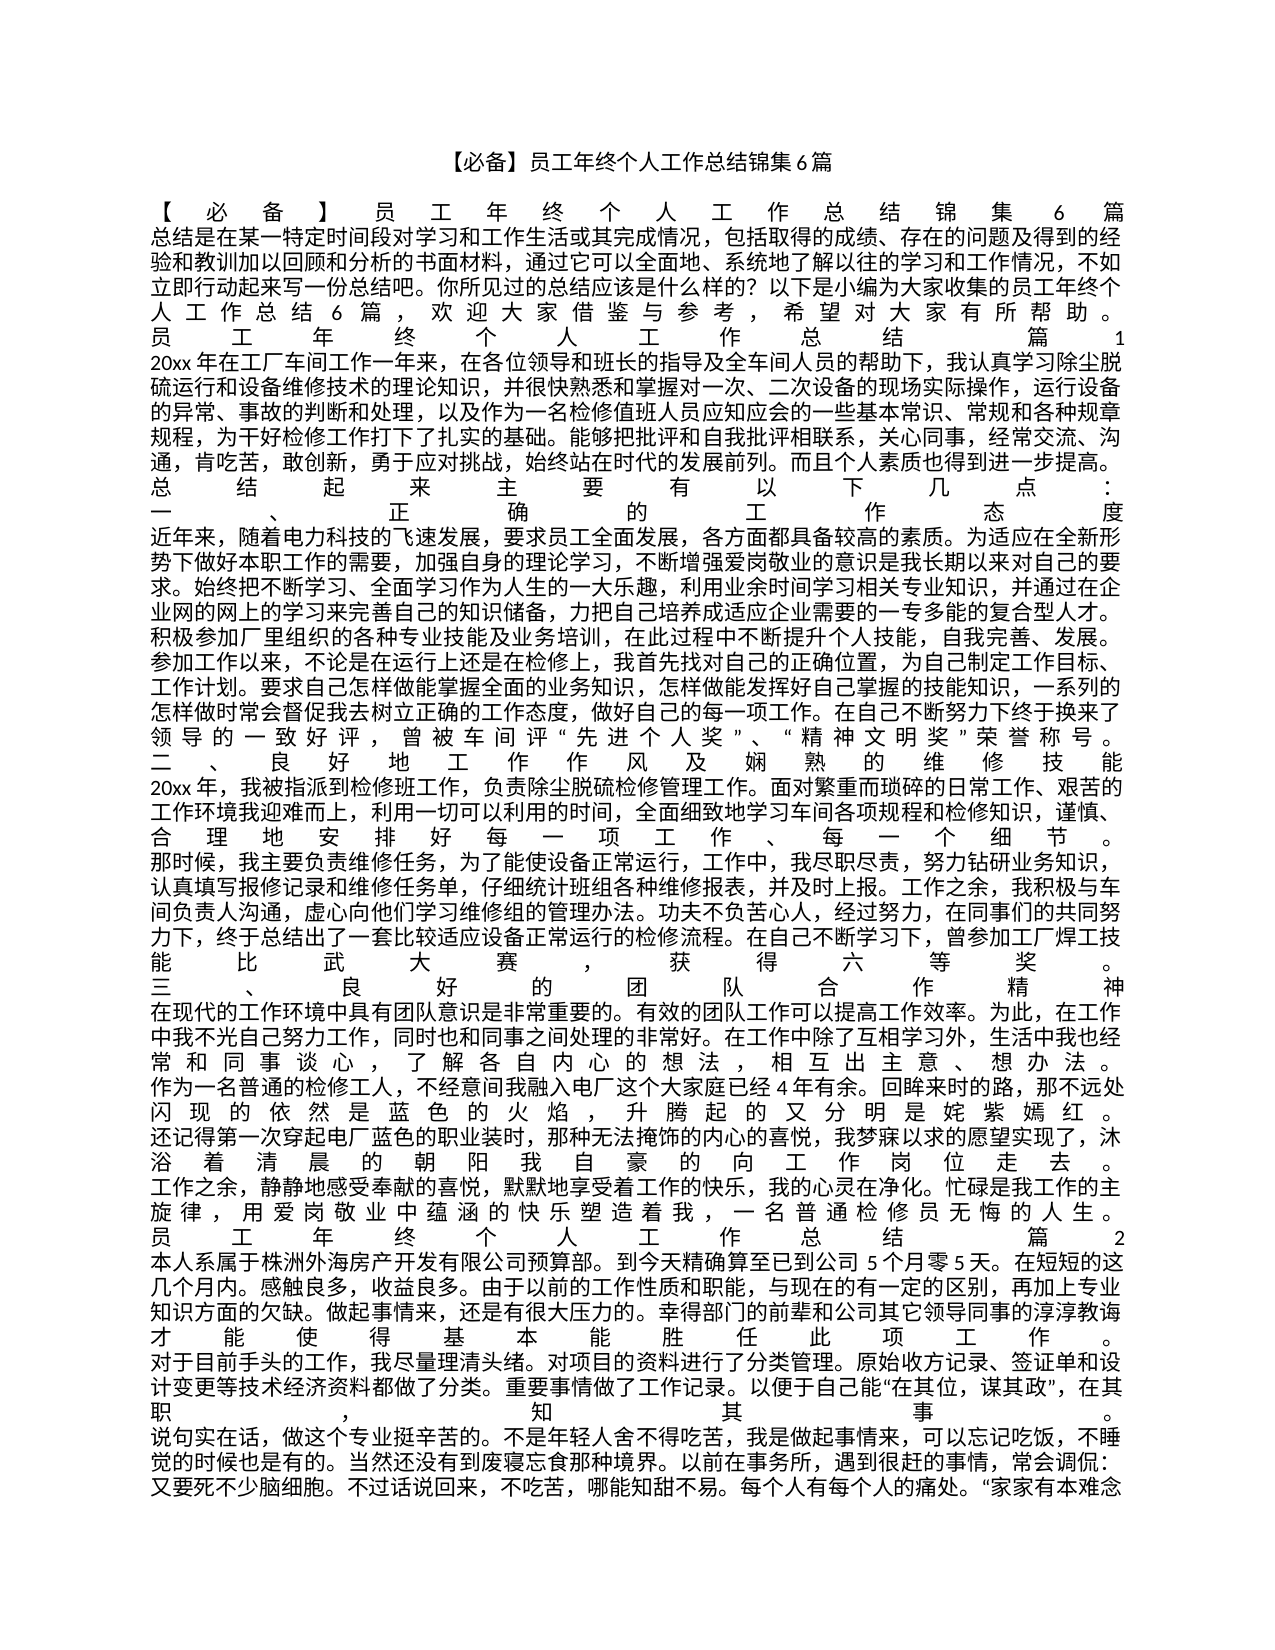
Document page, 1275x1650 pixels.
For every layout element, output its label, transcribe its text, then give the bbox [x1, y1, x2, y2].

text 【必备】员工年终个人工作总结锦集6篇 [150, 150, 1125, 175]
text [150, 200, 1125, 1500]
